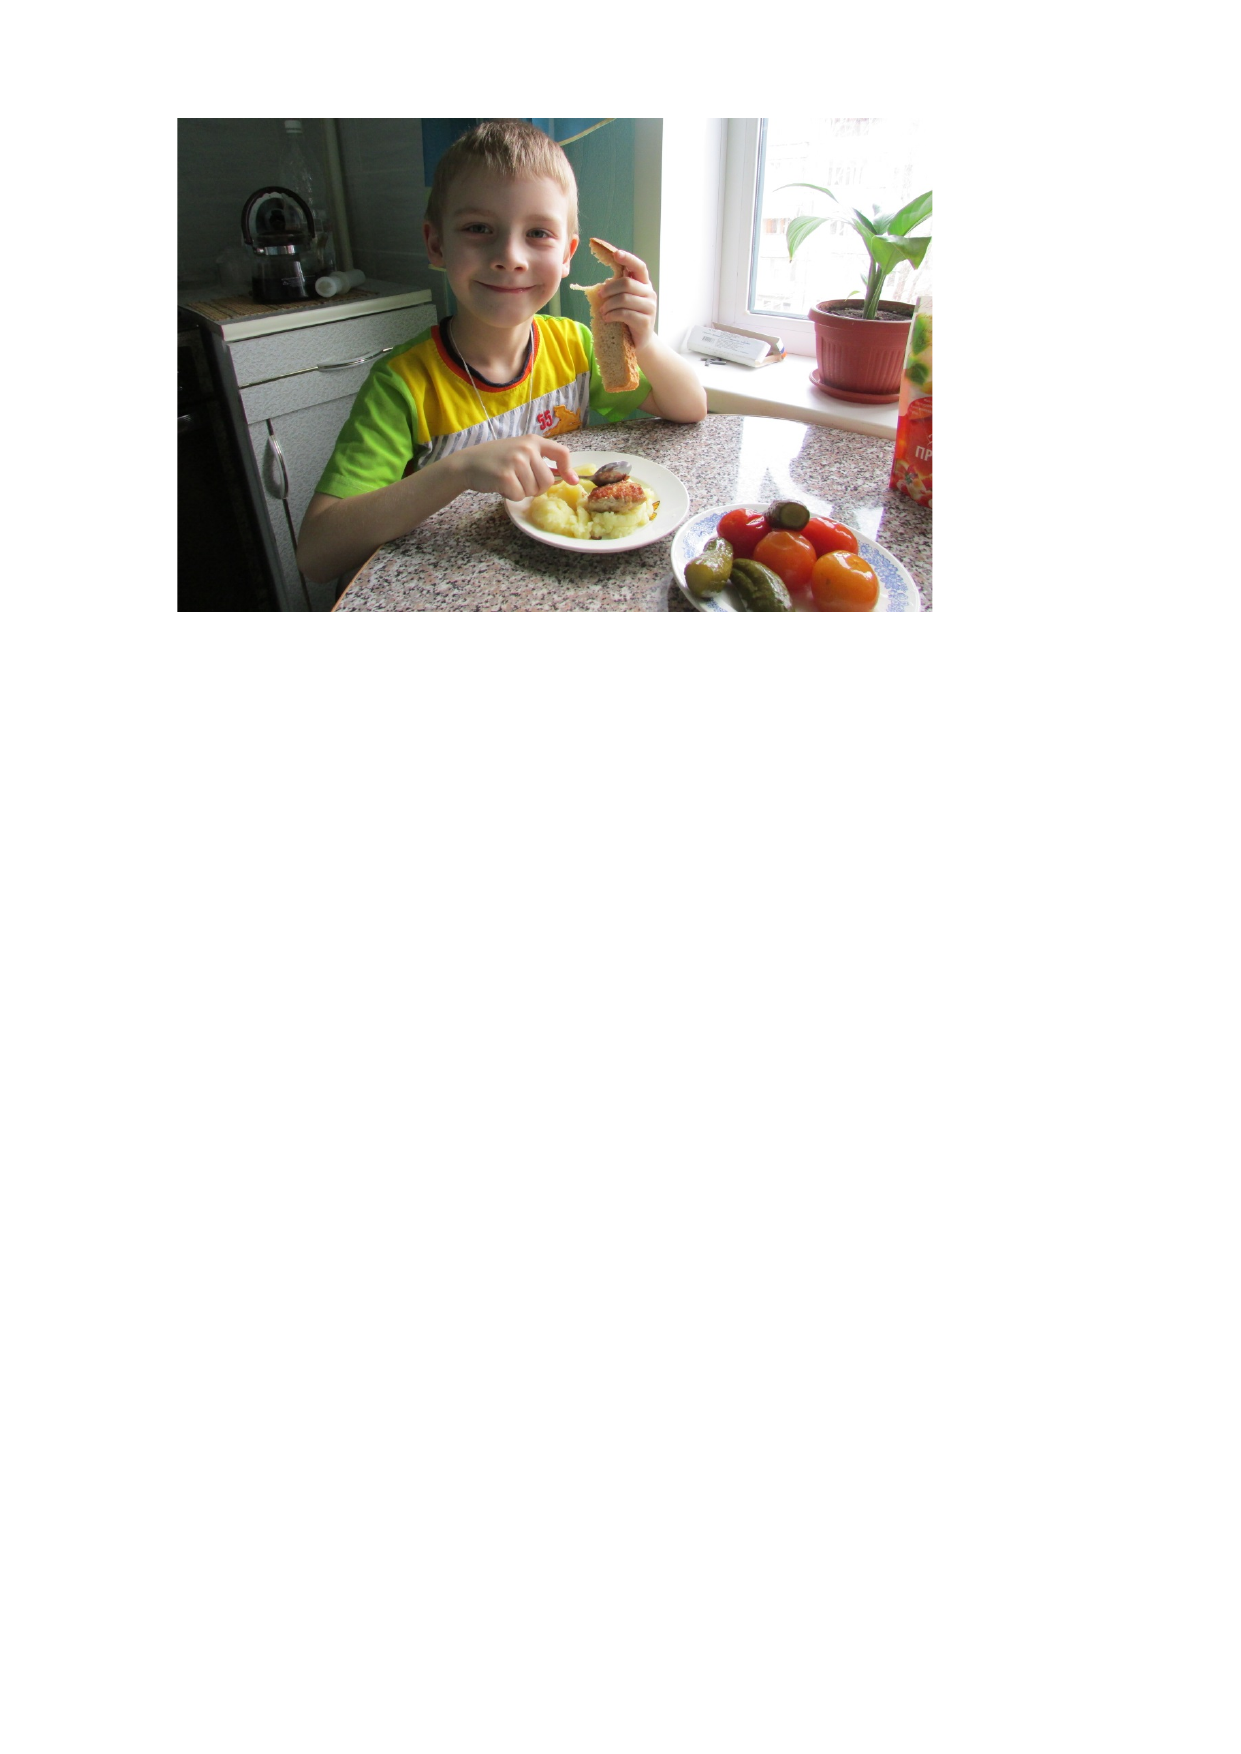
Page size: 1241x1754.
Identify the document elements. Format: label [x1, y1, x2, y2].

picture [177, 118, 933, 612]
